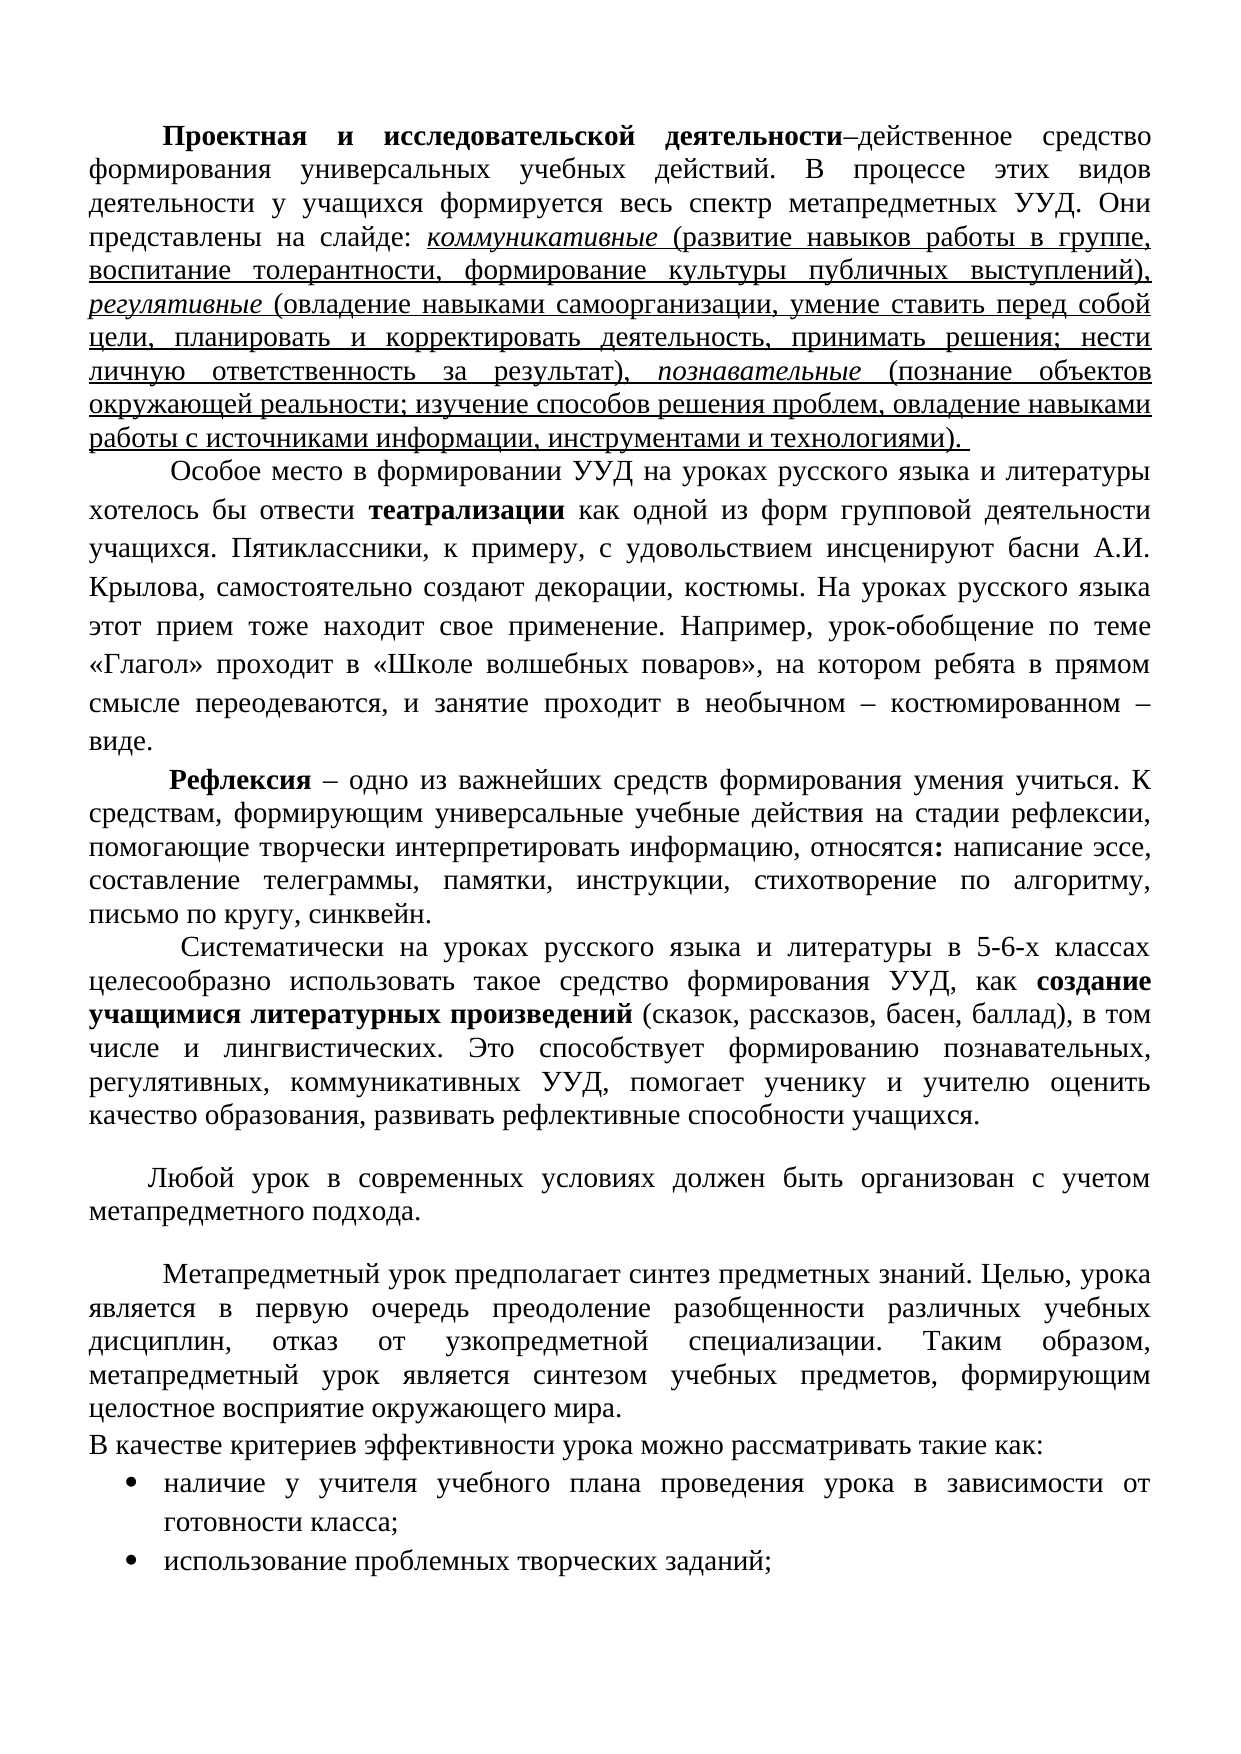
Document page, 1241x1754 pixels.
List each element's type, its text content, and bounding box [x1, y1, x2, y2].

text В качестве критериев эффективности урока можно рассматривать такие как: [89, 1427, 1152, 1461]
text Проектная и исследовательской деятельности–действенное средство формирования универсальных учебных действий. В процессе этих видов деятельности у учащихся формируется весь спектр метапредметных УУД. Они представлены на слайде: коммуникативные (развитие навыков работы в группе, воспитание толерантности, формирование культуры публичных выступлений), регулятивные (овладение навыками самоорганизации, умение ставить перед собой цели, планировать и корректировать деятельность, принимать решения; нести личную ответственность за результат), познавательные (познание объектов окружающей реальности; изучение способов решения проблем, овладение навыками работы с источниками информации, инструментами и технологиями). [89, 283, 1152, 348]
list Особое место в формировании УУД на уроках русского языка и литературы хотелось бы отвести театрализации как одной из форм групповой деятельности учащихся. Пятиклассники, к примеру, с удовольствием инсценируют басни А.И. Крылова, самостоятельно создают декорации, костюмы. На уроках русского языка этот прием тоже находит свое применение. Например, урок-обобщение по теме «Глагол» проходит в «Школе волшебных поваров», на котором ребята в прямом смысле переодеваются, и занятие проходит в необычном – костюмированном – виде. [89, 453, 1152, 757]
list наличие у учителя учебного плана проведения урока в зависимости от готовности класса; [126, 1466, 1152, 1538]
text Метапредметный урок предполагает синтез предметных знаний. Целью, урока является в первую очередь преодоление разобщенности различных учебных дисциплин, отказ от узкопредметной специализации. Таким образом, метапредметный урок является синтезом учебных предметов, формирующим целостное восприятие окружающего мира. [89, 1256, 1152, 1424]
text Рефлексия – одно из важнейших средств формирования умения учиться. К средствам, формирующим универсальные учебные действия на стадии рефлексии, помогающие творчески интерпретировать информацию, относятся: написание эссе, составление телеграммы, памятки, инструкции, стихотворение по алгоритму, письмо по кругу, синквейн. [89, 762, 1152, 929]
text Систематически на уроках русского языка и литературы в 5-6-х классах целесообразно использовать такое средство формирования УУД, как создание учащимися литературных произведений (сказок, рассказов, басен, баллад), в том числе и лингвистических. Это способствует формированию познавательных, регулятивных, коммуникативных УУД, помогает ученику и учителю оценить качество образования, развивать рефлективные способности учащихся. [89, 929, 1152, 1131]
text Проектная и исследовательской деятельности–действенное средство формирования универсальных учебных действий. В процессе этих видов деятельности у учащихся формируется весь спектр метапредметных УУД. Они представлены на слайде: коммуникативные (развитие навыков работы в группе, воспитание толерантности, формирование культуры публичных выступлений), регулятивные (овладение навыками самоорганизации, умение ставить перед собой цели, планировать и корректировать деятельность, принимать решения; нести личную ответственность за результат), познавательные (познание объектов окружающей реальности; изучение способов решения проблем, овладение навыками работы с источниками информации, инструментами и технологиями). [89, 118, 1152, 281]
text Любой урок в современных условиях должен быть организован с учетом метапредметного подхода. [89, 1160, 1152, 1227]
list использование проблемных творческих заданий; [126, 1543, 1152, 1576]
